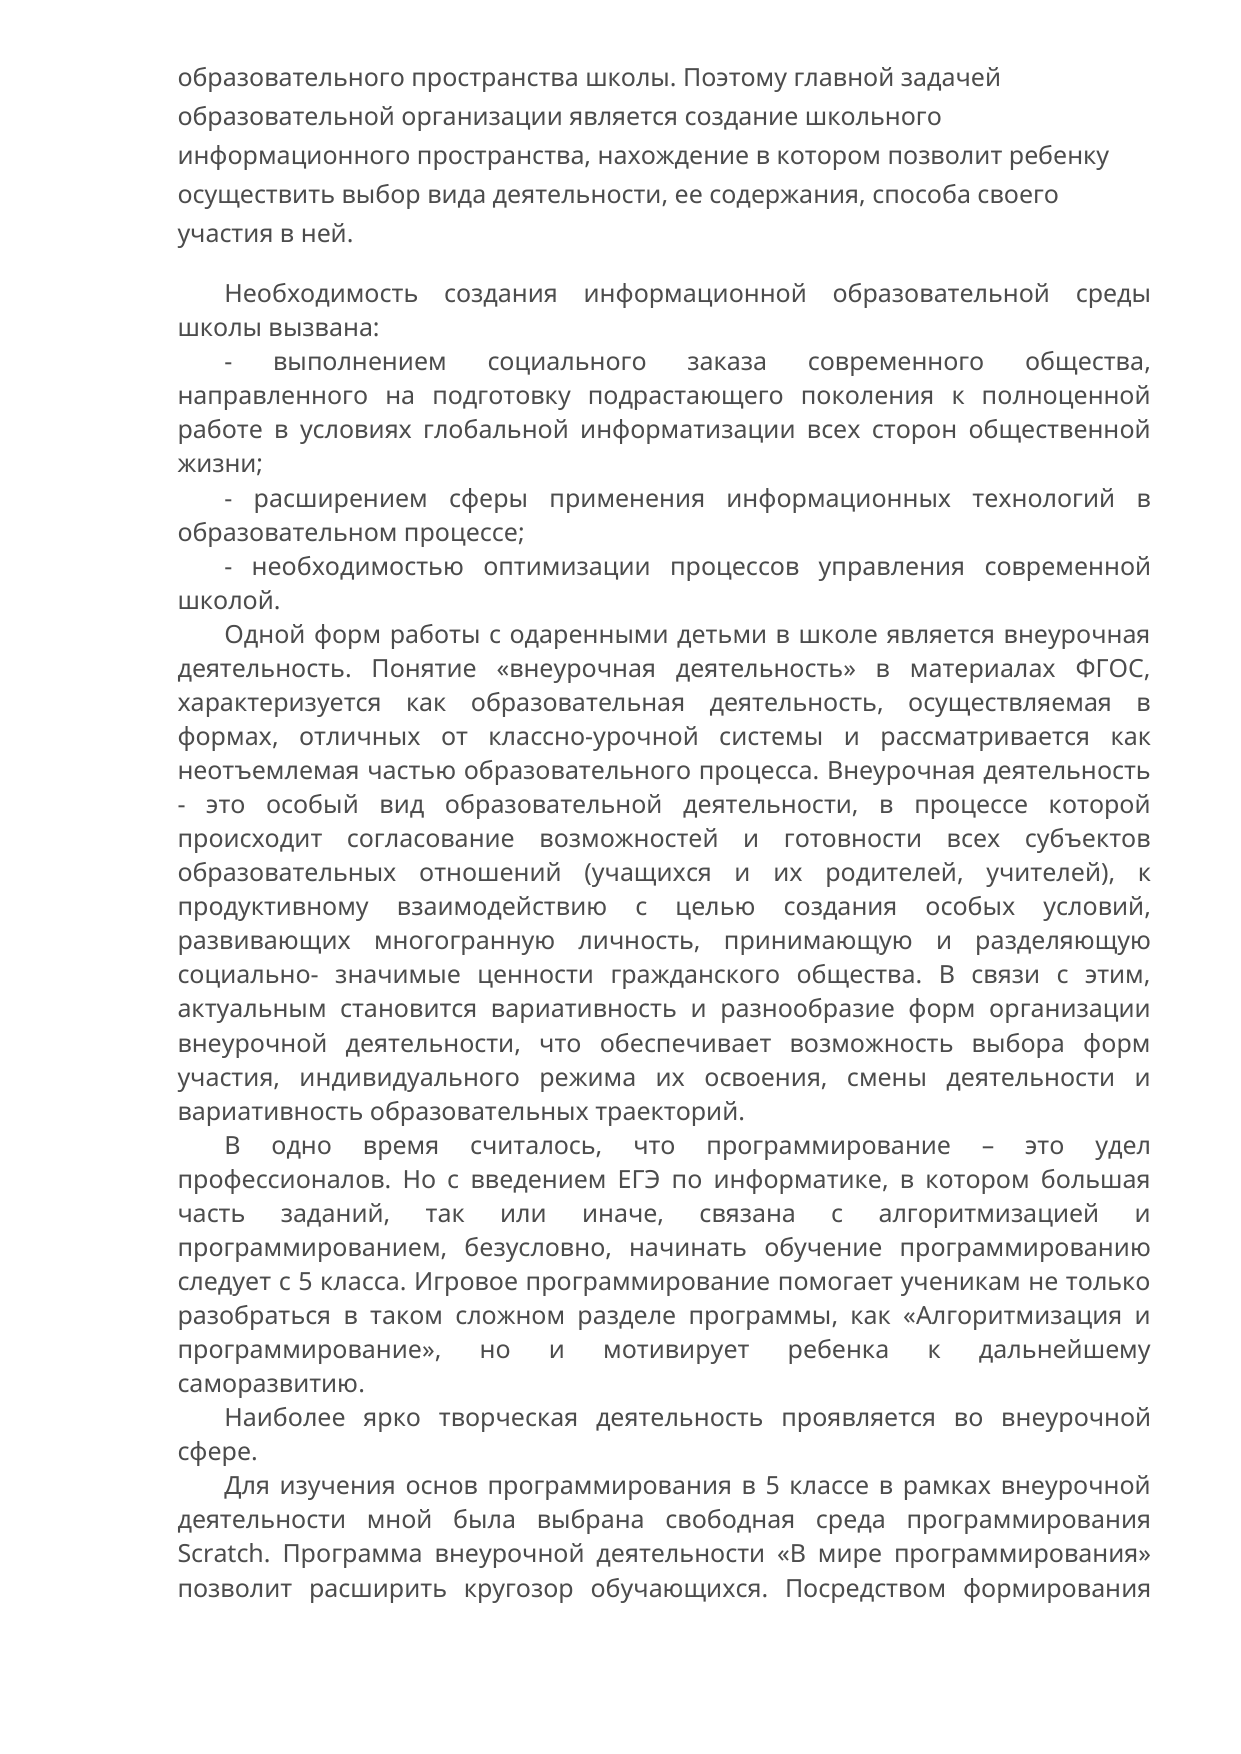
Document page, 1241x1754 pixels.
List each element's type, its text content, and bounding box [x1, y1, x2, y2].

text - выполнением социального заказа современного общества, направленного на подготовку подрастающего поколения к полноценной работе в условиях глобальной информатизации всех сторон общественной жизни; [177, 344, 1152, 480]
text - необходимостью оптимизации процессов управления современной школой. [177, 548, 1152, 616]
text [177, 59, 1152, 250]
text - расширением сферы применения информационных технологий в образовательном процессе; [177, 480, 1152, 548]
text Наиболее ярко творческая деятельность проявляется во внеурочной сфере. [177, 1400, 1152, 1468]
text В одно время считалось, что программирование – это удел профессионалов. Но с введением ЕГЭ по информатике, в котором большая часть заданий, так или иначе, связана с алгоритмизацией и программированием, безусловно, начинать обучение программированию следует с 5 класса. Игровое программирование помогает ученикам не только разобраться в таком сложном разделе программы, как «Алгоритмизация и программирование», но и мотивирует ребенка к дальнейшему саморазвитию. [177, 1127, 1152, 1400]
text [177, 1468, 1152, 1604]
text Одной форм работы с одаренными детьми в школе является внеурочная деятельность. Понятие «внеурочная деятельность» в материалах ФГОС, характеризуется как образовательная деятельность, осуществляемая в формах, отличных от классно-урочной системы и рассматривается как неотъемлемая частью образовательного процесса. Внеурочная деятельность - это особый вид образовательной деятельности, в процессе которой происходит согласование возможностей и готовности всех субъектов образовательных отношений (учащихся и их родителей, учителей), к продуктивному взаимодействию с целью создания особых условий, развивающих многогранную личность, принимающую и разделяющую социально- значимые ценности гражданского общества. В связи с этим, актуальным становится вариативность и разнообразие форм организации внеурочной деятельности, что обеспечивает возможность выбора форм участия, индивидуального режима их освоения, смены деятельности и вариативность образовательных траекторий. [177, 616, 1152, 1127]
text Необходимость создания информационной образовательной среды школы вызвана: [177, 276, 1152, 344]
